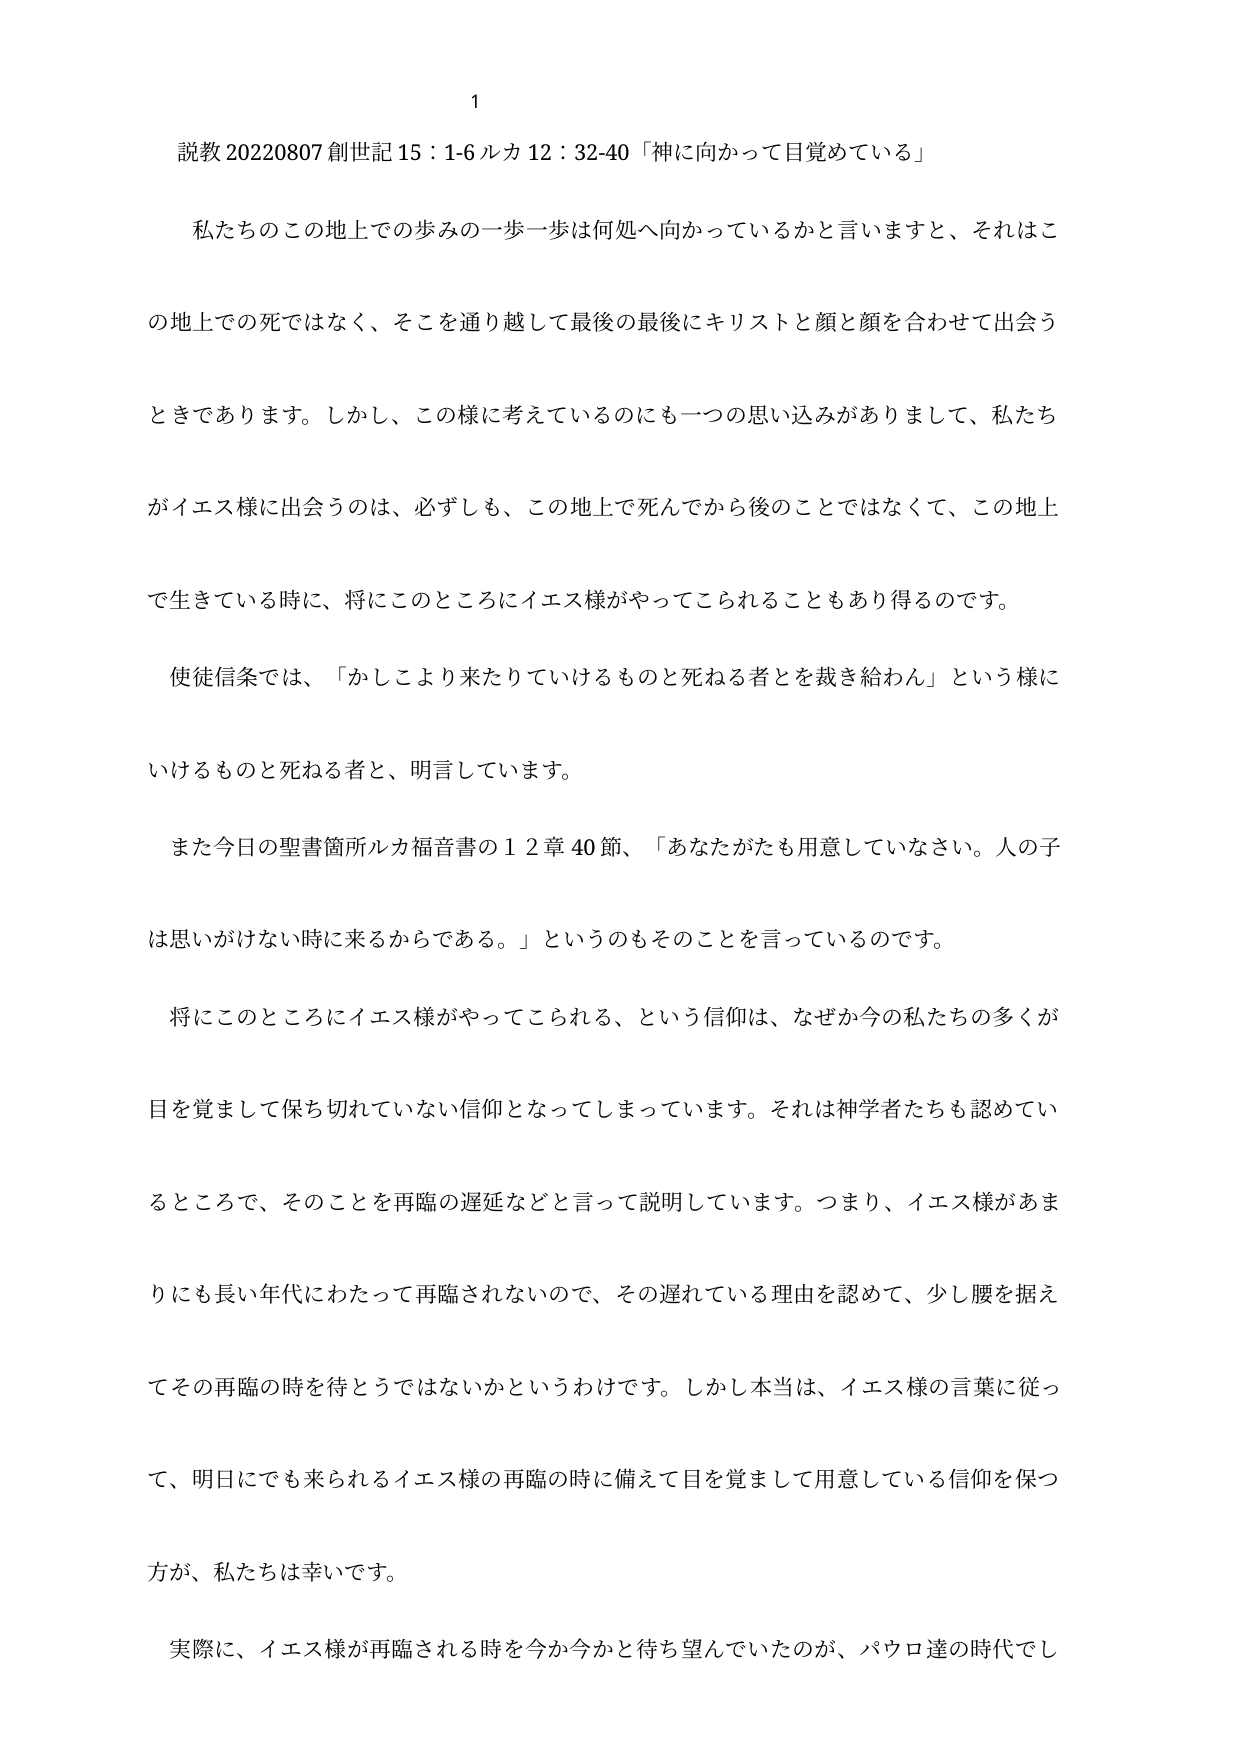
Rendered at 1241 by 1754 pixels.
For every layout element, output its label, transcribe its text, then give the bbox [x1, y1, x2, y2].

text 説教20220807創世記15：1-6ルカ12：32-40「神に向かって目覚めている」 [177, 120, 1063, 182]
text 将にこのところにイエス様がやってこられる、という信仰は、なぜか今の私たちの多くが、目を覚まして保ち切れていない信仰となってしまっています。それは神学者たちも認めているところで、そのことを再臨の遅延などと言って説明しています。つまり、イエス様があまりにも長い年代にわたって再臨されないので、その遅れている理由を認めて、少し腰を据えてその再臨の時を待とうではないかというわけです。しかし本当は、イエス様の言葉に従って、明日にでも来られるイエス様の再臨の時に備えて目を覚まして用意している信仰を保つ方が、私たちは幸いです。 [148, 985, 1063, 1602]
text 使徒信条では、「かしこより来たりていけるものと死ねる者とを裁き給わん」という様に、いけるものと死ねる者と、明言しています。 [148, 645, 1063, 799]
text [148, 1617, 1063, 1679]
text また今日の聖書箇所ルカ福音書の１２章40節、「あなたがたも用意していなさい。人の子は思いがけない時に来るからである。」というのもそのことを言っているのです。 [148, 815, 1063, 969]
text 私たちのこの地上での歩みの一歩一歩は何処へ向かっているかと言いますと、それはこの地上での死ではなく、そこを通り越して最後の最後にキリストと顔と顔を合わせて出会うときであります。しかし、この様に考えているのにも一つの思い込みがありまして、私たちがイエス様に出会うのは、必ずしも、この地上で死んでから後のことではなくて、この地上で生きている時に、将にこのところにイエス様がやってこられることもあり得るのです。 [148, 198, 1063, 629]
